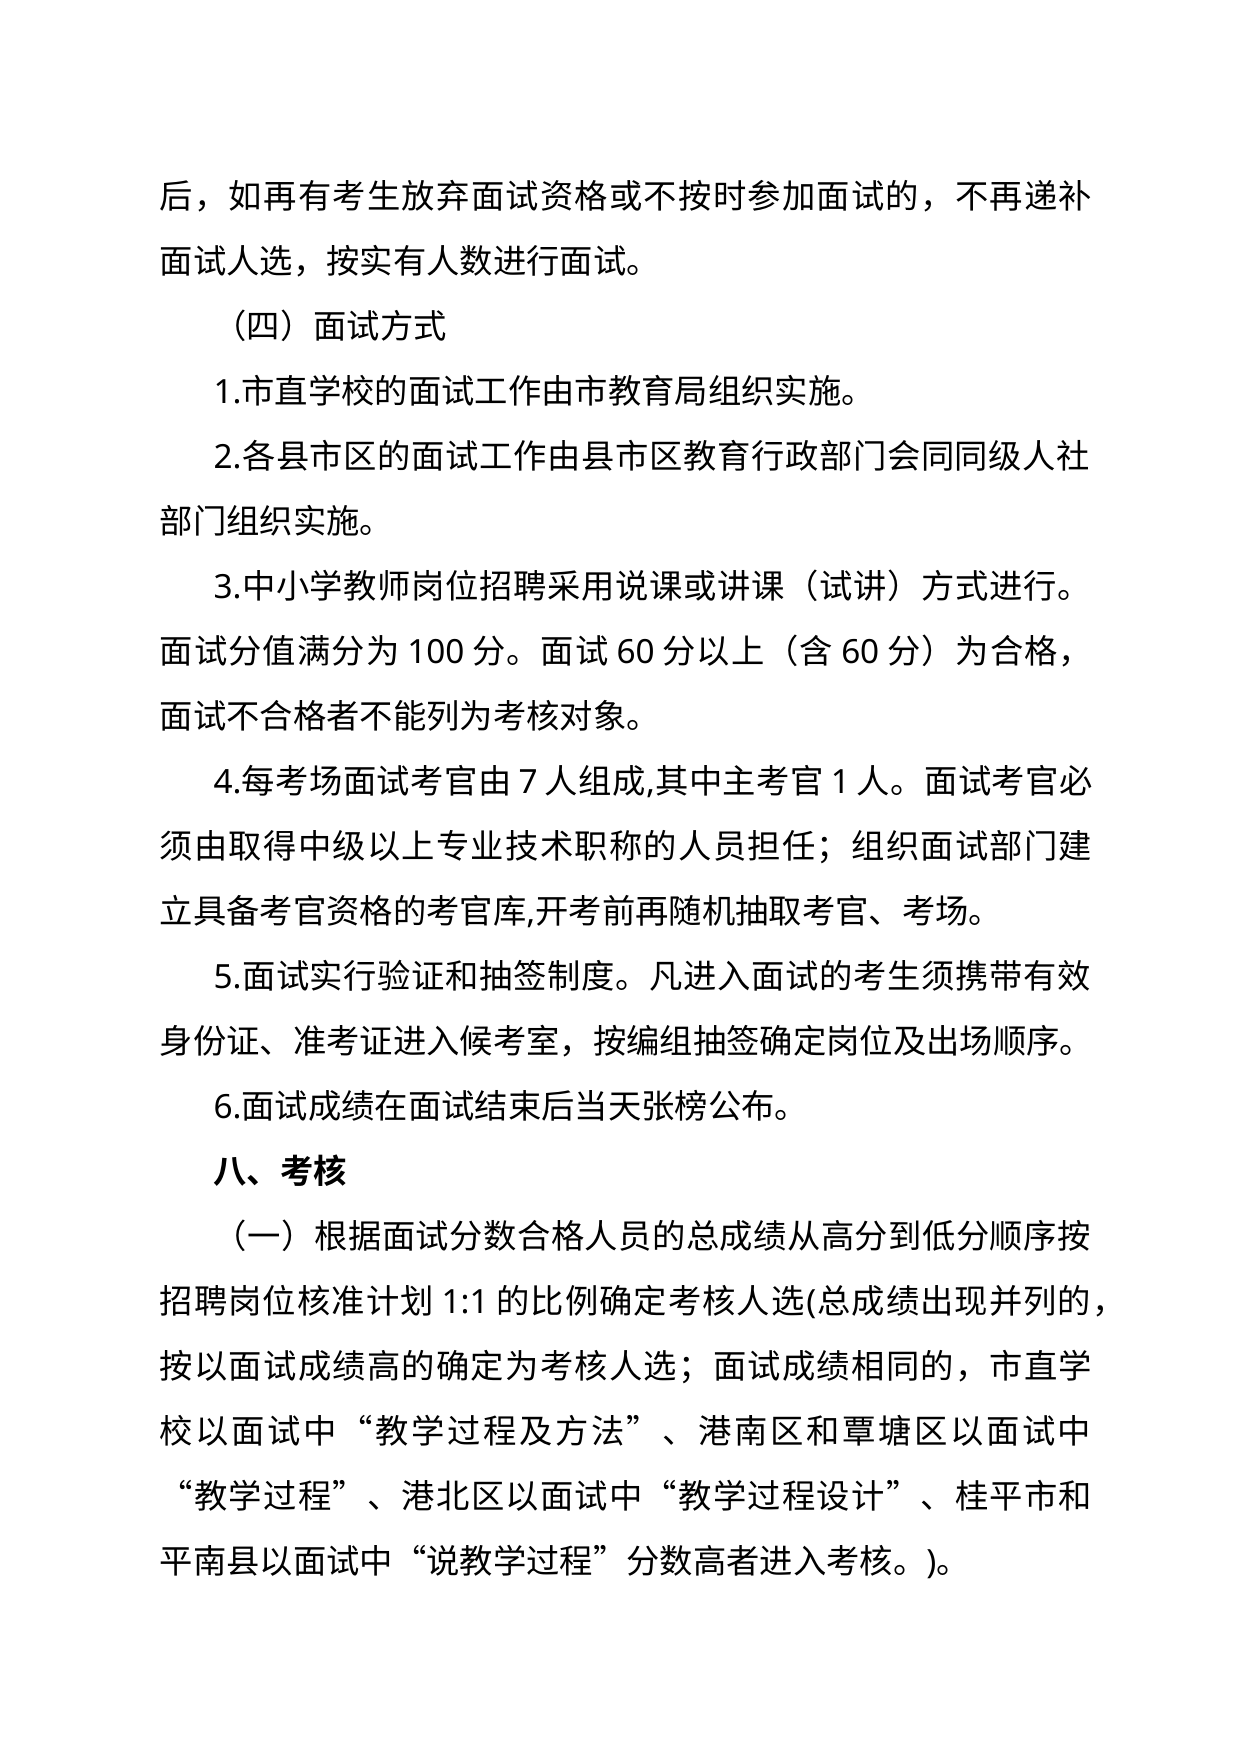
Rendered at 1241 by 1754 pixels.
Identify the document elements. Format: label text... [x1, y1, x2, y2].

text 4.每考场面试考官由7人组成,其中主考官1人。面试考官必须由取得中级以上专业技术职称的人员担任；组织面试部门建立具备考官资格的考官库,开考前再随机抽取考官、考场。 [159, 747, 1092, 942]
text 3.中小学教师岗位招聘采用说课或讲课（试讲）方式进行。面试分值满分为100分。面试60分以上（含60分）为合格，面试不合格者不能列为考核对象。 [159, 552, 1092, 747]
text 5.面试实行验证和抽签制度。凡进入面试的考生须携带有效身份证、准考证进入候考室，按编组抽签确定岗位及出场顺序。 [159, 942, 1092, 1072]
text 6.面试成绩在面试结束后当天张榜公布。 [159, 1072, 1092, 1137]
text （一）根据面试分数合格人员的总成绩从高分到低分顺序按招聘岗位核准计划1:1的比例确定考核人选(总成绩出现并列的，按以面试成绩高的确定为考核人选；面试成绩相同的，市直学校以面试中“教学过程及方法”、港南区和覃塘区以面试中“教学过程”、港北区以面试中“教学过程设计”、桂平市和平南县以面试中“说教学过程”分数高者进入考核。)。 [159, 1202, 1092, 1592]
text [159, 162, 1092, 292]
text 八、考核 [159, 1137, 1092, 1202]
text 1.市直学校的面试工作由市教育局组织实施。 [159, 357, 1092, 422]
text （四）面试方式 [159, 292, 1092, 357]
text 2.各县市区的面试工作由县市区教育行政部门会同同级人社部门组织实施。 [159, 422, 1092, 552]
